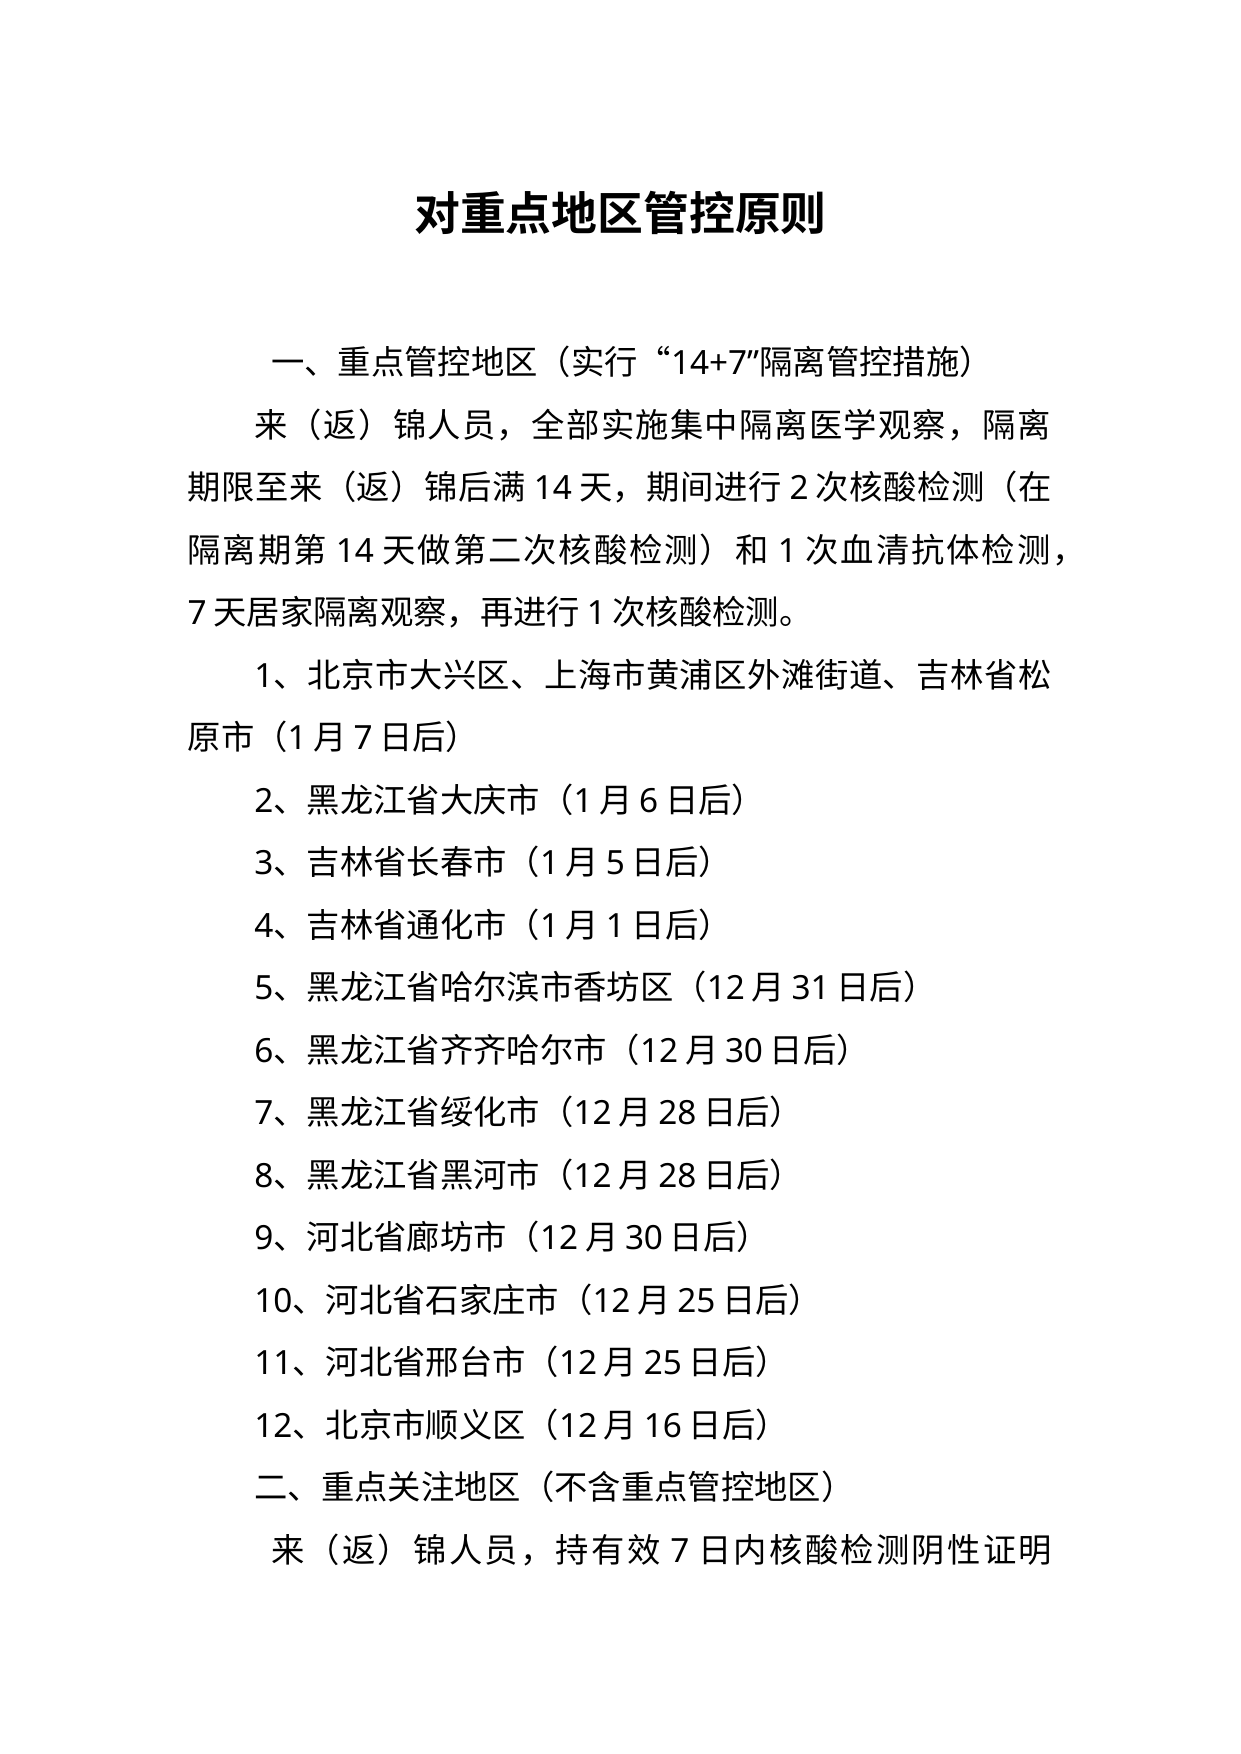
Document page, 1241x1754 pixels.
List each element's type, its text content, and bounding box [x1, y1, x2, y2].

text 7、黑龙江省绥化市（12月28日后） [187, 1074, 1053, 1137]
text 4、吉林省通化市（1月1日后） [187, 887, 1053, 949]
text 1、北京市大兴区、上海市黄浦区外滩街道、吉林省松原市（1月7日后） [187, 637, 1053, 762]
text 对重点地区管控原则 [187, 162, 1053, 259]
list 重点管控地区（实行“14+7”隔离管控措施） [187, 324, 1053, 387]
text 6、黑龙江省齐齐哈尔市（12月30日后） [187, 1012, 1053, 1074]
text 二、重点关注地区（不含重点管控地区） [187, 1449, 1053, 1512]
text 2、黑龙江省大庆市（1月6日后） [187, 762, 1053, 824]
text 来（返）锦人员，全部实施集中隔离医学观察，隔离期限至来（返）锦后满14天，期间进行2次核酸检测（在隔离期第14天做第二次核酸检测）和1次血清抗体检测，7天居家隔离观察，再进行1次核酸检测。 [187, 387, 1053, 637]
text 11、河北省邢台市（12月25日后） [187, 1324, 1053, 1387]
text 9、河北省廊坊市（12月30日后） [187, 1199, 1053, 1262]
text 5、黑龙江省哈尔滨市香坊区（12月31日后） [187, 949, 1053, 1012]
text 12、北京市顺义区（12月16日后） [187, 1387, 1053, 1449]
text 3、吉林省长春市（1月5日后） [187, 824, 1053, 887]
text 8、黑龙江省黑河市（12月28日后） [187, 1137, 1053, 1199]
text 10、河北省石家庄市（12月25日后） [187, 1262, 1053, 1324]
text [187, 1512, 1053, 1574]
